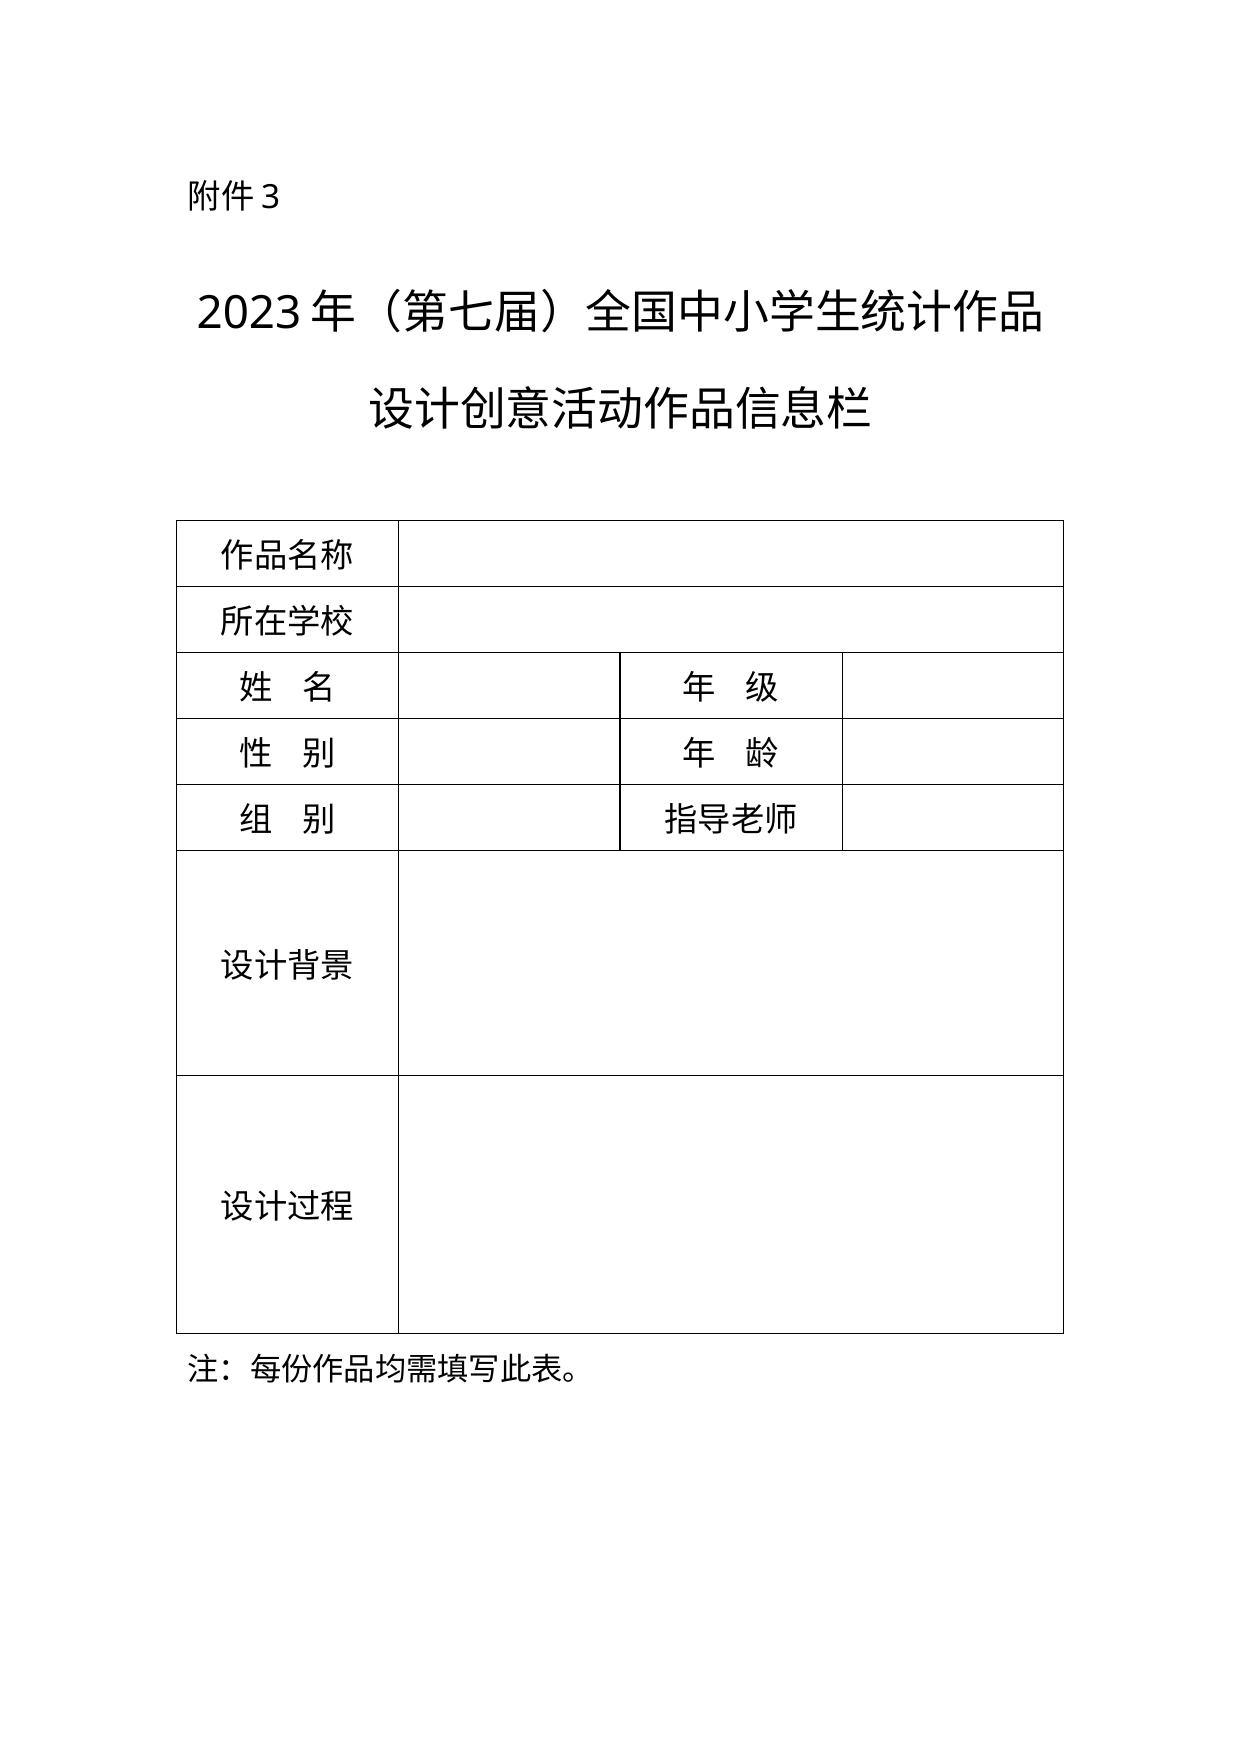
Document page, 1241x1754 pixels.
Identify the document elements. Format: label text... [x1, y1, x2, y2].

table_cell 所在学校 [177, 587, 398, 652]
table_cell [399, 851, 1063, 1075]
table_cell 设计背景 [177, 851, 398, 1075]
table_cell [399, 653, 619, 718]
text 附件3 [187, 162, 1053, 227]
table_cell [399, 785, 619, 850]
table_cell [843, 785, 1063, 850]
table_cell 姓 名 [177, 653, 398, 718]
table_cell 性 别 [177, 719, 398, 784]
table_header 作品名称 [177, 521, 398, 586]
table_cell [399, 1076, 1063, 1333]
table_cell [399, 587, 1063, 652]
table_cell [843, 719, 1063, 784]
table_header [399, 521, 1063, 586]
table_cell [399, 719, 619, 784]
table_cell 组 别 [177, 785, 398, 850]
text 设计创意活动作品信息栏 [187, 357, 1053, 454]
table_cell [843, 653, 1063, 718]
table_cell 年 龄 [621, 719, 842, 784]
table_cell 指导老师 [621, 785, 842, 850]
text 注：每份作品均需填写此表。 [187, 1334, 1053, 1399]
text 2023年（第七届）全国中小学生统计作品 [187, 259, 1053, 357]
table_cell 设计过程 [177, 1076, 398, 1333]
table_cell 年 级 [621, 653, 842, 718]
